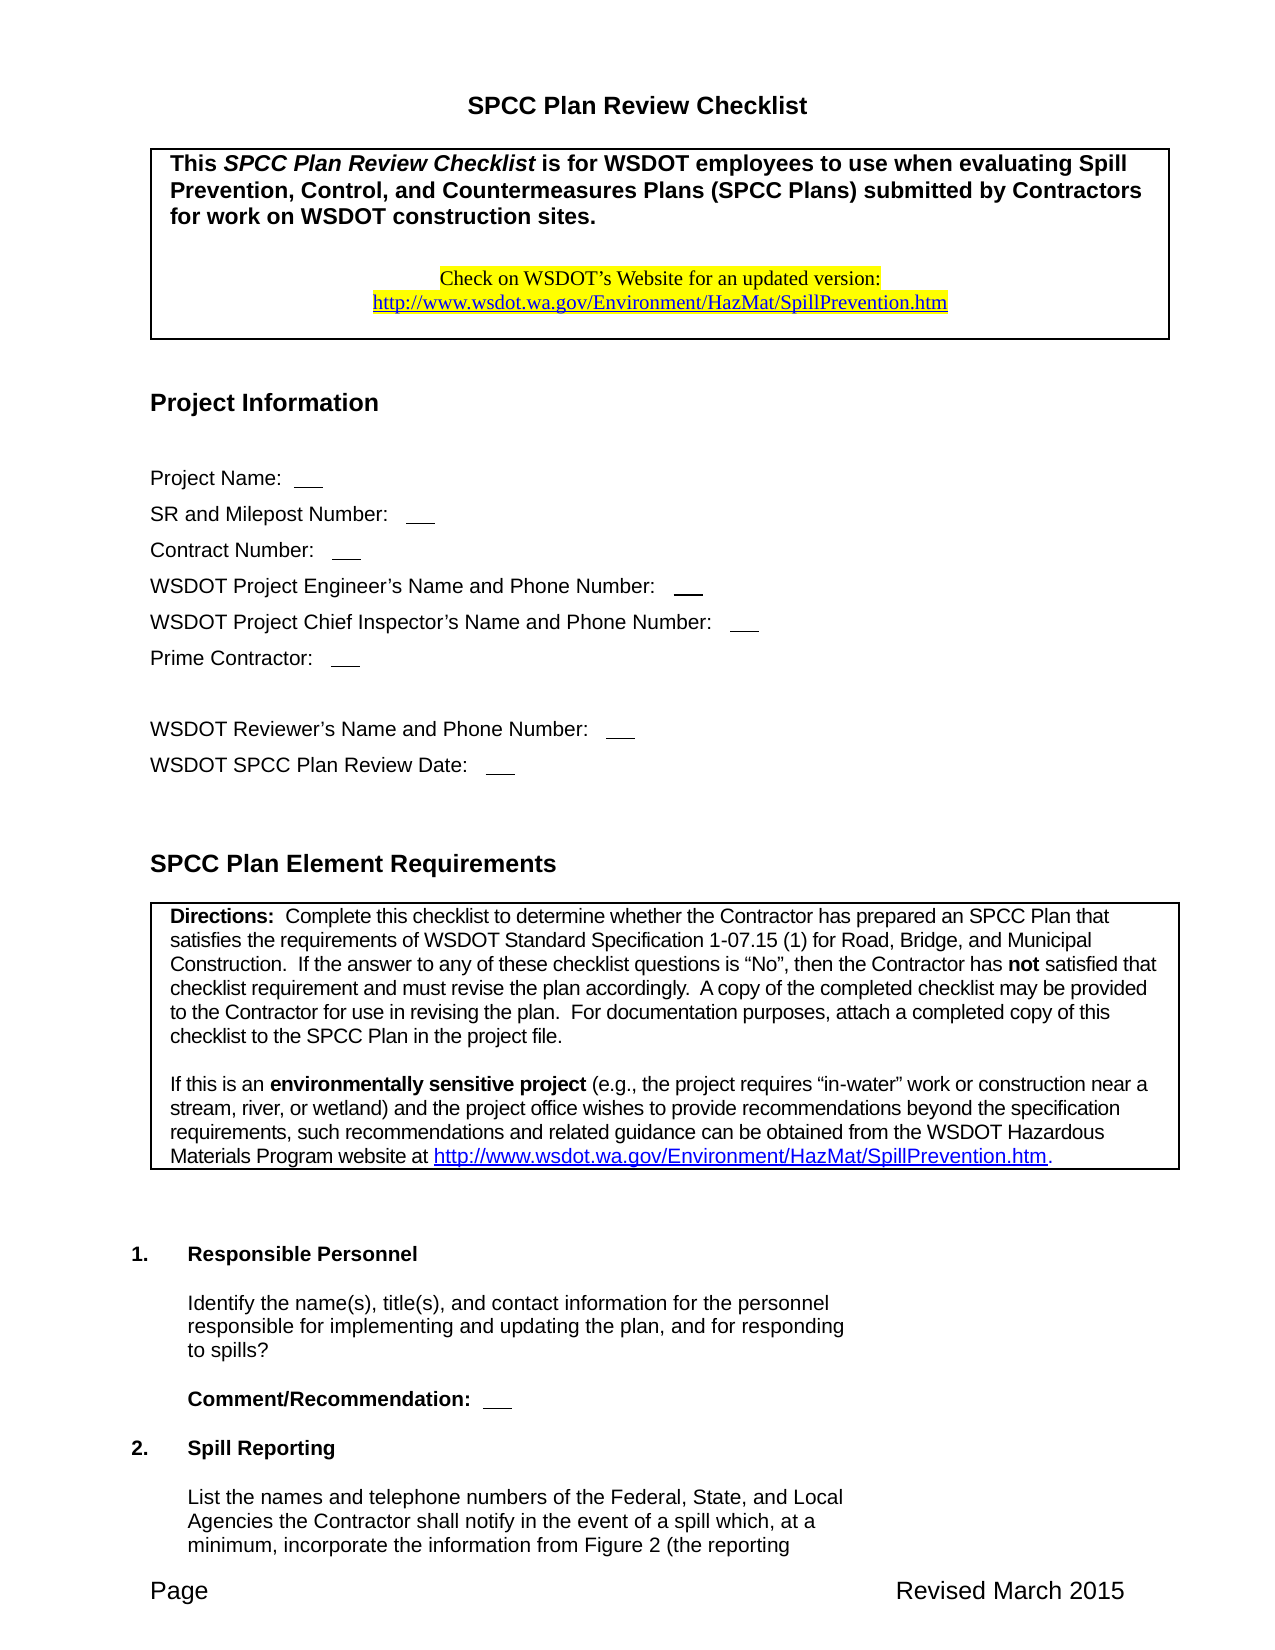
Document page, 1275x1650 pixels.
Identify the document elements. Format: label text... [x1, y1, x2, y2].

table_header This SPCC Plan Review Checklist is for WSDOT employees to use when evaluating Spill Prevention, Control, and Countermeasures Plans (SPCC Plans) submitted by Contractors for work on WSDOT construction sites. Check on WSDOT’s Website for an updated version: http://www.wsdot.wa.gov/Environment/HazMat/SpillPrevention.htm [152, 150, 1168, 338]
text Contract Number: [150, 538, 1125, 562]
text Identify the name(s), title(s), and contact information for the personnel responsible for implementing and updating the plan, and for responding to spills? Yes No [187, 1290, 853, 1362]
text WSDOT Project Engineer’s Name and Phone Number: [150, 573, 1125, 597]
text Prime Contractor: [150, 645, 1125, 669]
table_header Directions: Complete this checklist to determine whether the Contractor has prepared an SPCC Plan that satisfies the requirements of WSDOT Standard Specification 1-07.15 (1) for Road, Bridge, and Municipal Construction. If the answer to any of these checklist questions is “No”, then the Contractor has not satisfied that checklist requirement and must revise the plan accordingly. A copy of the completed checklist may be provided to the Contractor for use in revising the plan. For documentation purposes, attach a completed copy of this checklist to the SPCC Plan in the project file. If this is an environmentally sensitive project (e.g., the project requires “in-water” work or construction near a stream, river, or wetland) and the project office wishes to provide recommendations beyond the specification requirements, such recommendations and related guidance can be obtained from the WSDOT Hazardous Materials Program website at http://www.wsdot.wa.gov/Environment/HazMat/SpillPrevention.htm. [152, 904, 1178, 1167]
text WSDOT Project Chief Inspector’s Name and Phone Number: [150, 609, 1125, 633]
text WSDOT SPCC Plan Review Date: [150, 753, 1125, 777]
text 2. Spill Reporting [131, 1436, 853, 1460]
text WSDOT Reviewer’s Name and Phone Number: [150, 717, 1125, 741]
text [187, 1485, 853, 1557]
text SPCC Plan Element Requirements [150, 849, 1125, 878]
text SR and Milepost Number: [150, 502, 1125, 526]
text Comment/Recommendation: [187, 1387, 1125, 1411]
text Project Name: [150, 466, 1125, 490]
text 1. Responsible Personnel [131, 1241, 853, 1265]
text Project Information [150, 388, 1125, 417]
